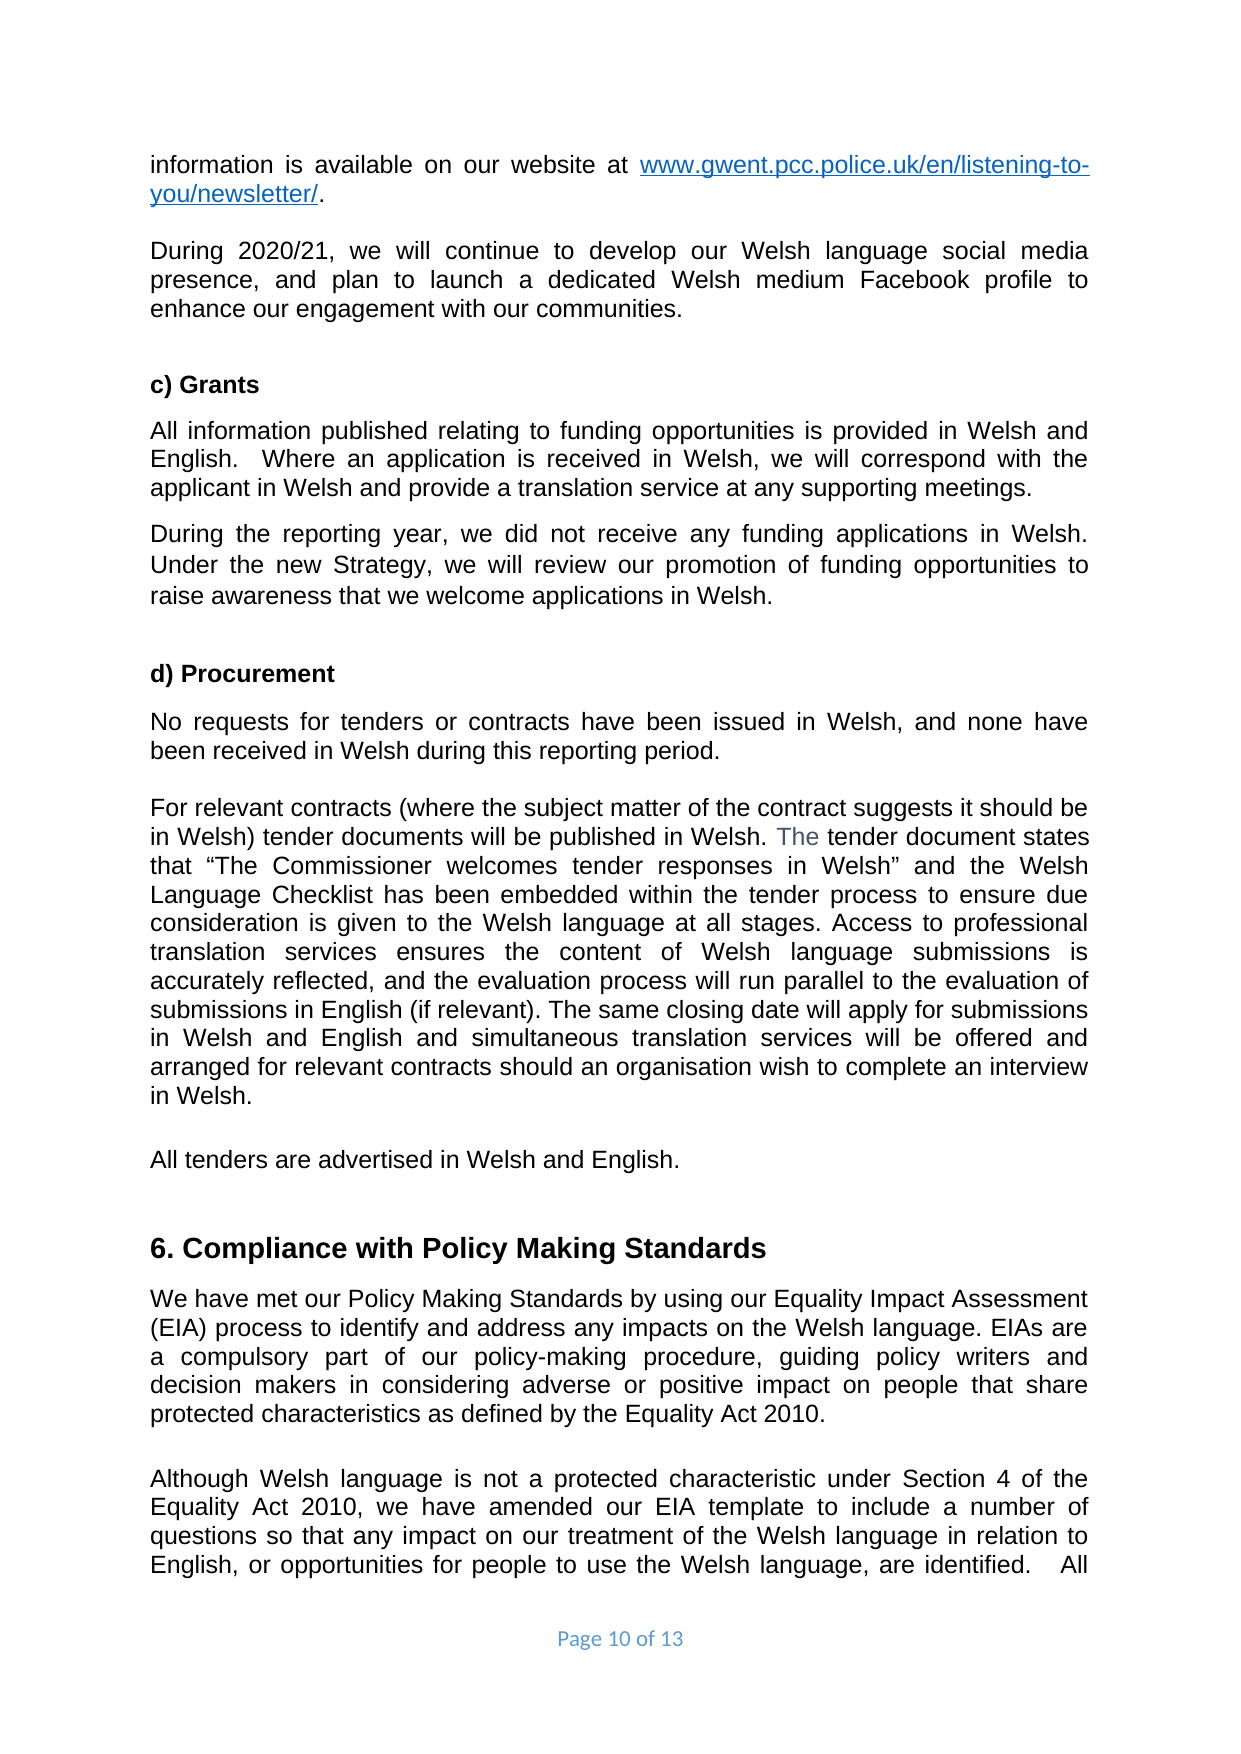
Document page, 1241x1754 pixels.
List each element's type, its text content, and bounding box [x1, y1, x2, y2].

text We have met our Policy Making Standards by using our Equality Impact Assessment (EIA) process to identify and address any impacts on the Welsh language. EIAs are a compulsory part of our policy-making procedure, guiding policy writers and decision makers in considering adverse or positive impact on people that share protected characteristics as defined by the Equality Act 2010. [150, 1284, 1090, 1428]
text 6. Compliance with Policy Making Standards [150, 1231, 1090, 1265]
text During the reporting year, we did not receive any funding applications in Welsh. Under the new Strategy, we will review our promotion of funding opportunities to raise awareness that we welcome applications in Welsh. [150, 518, 1090, 609]
text c) Grants [150, 370, 1090, 399]
text d) Procurement [150, 628, 1090, 688]
text All information published relating to funding opportunities is provided in Welsh and English. Where an application is received in Welsh, we will correspond with the applicant in Welsh and provide a translation service at any supporting meetings. [150, 416, 1090, 502]
text No requests for tenders or contracts have been issued in Welsh, and none have been received in Welsh during this reporting period. [150, 707, 1090, 764]
text For relevant contracts (where the subject matter of the contract suggests it should be in Welsh) tender documents will be published in Welsh. The tender document states that “The Commissioner welcomes tender responses in Welsh” and the Welsh Language Checklist has been embedded within the tender process to ensure due consideration is given to the Welsh language at all stages. Access to professional translation services ensures the content of Welsh language submissions is accurately reflected, and the evaluation process will run parallel to the evaluation of submissions in English (if relevant). The same closing date will apply for submissions in Welsh and English and simultaneous translation services will be offered and arranged for relevant contracts should an organisation wish to complete an interview in Welsh. [150, 793, 1090, 1109]
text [150, 1464, 1090, 1579]
text During 2020/21, we will continue to develop our Welsh language social media presence, and plan to launch a dedicated Welsh medium Facebook profile to enhance our engagement with our communities. [150, 236, 1090, 322]
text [150, 150, 1090, 207]
text All tenders are advertised in Welsh and English. [150, 1145, 1090, 1174]
